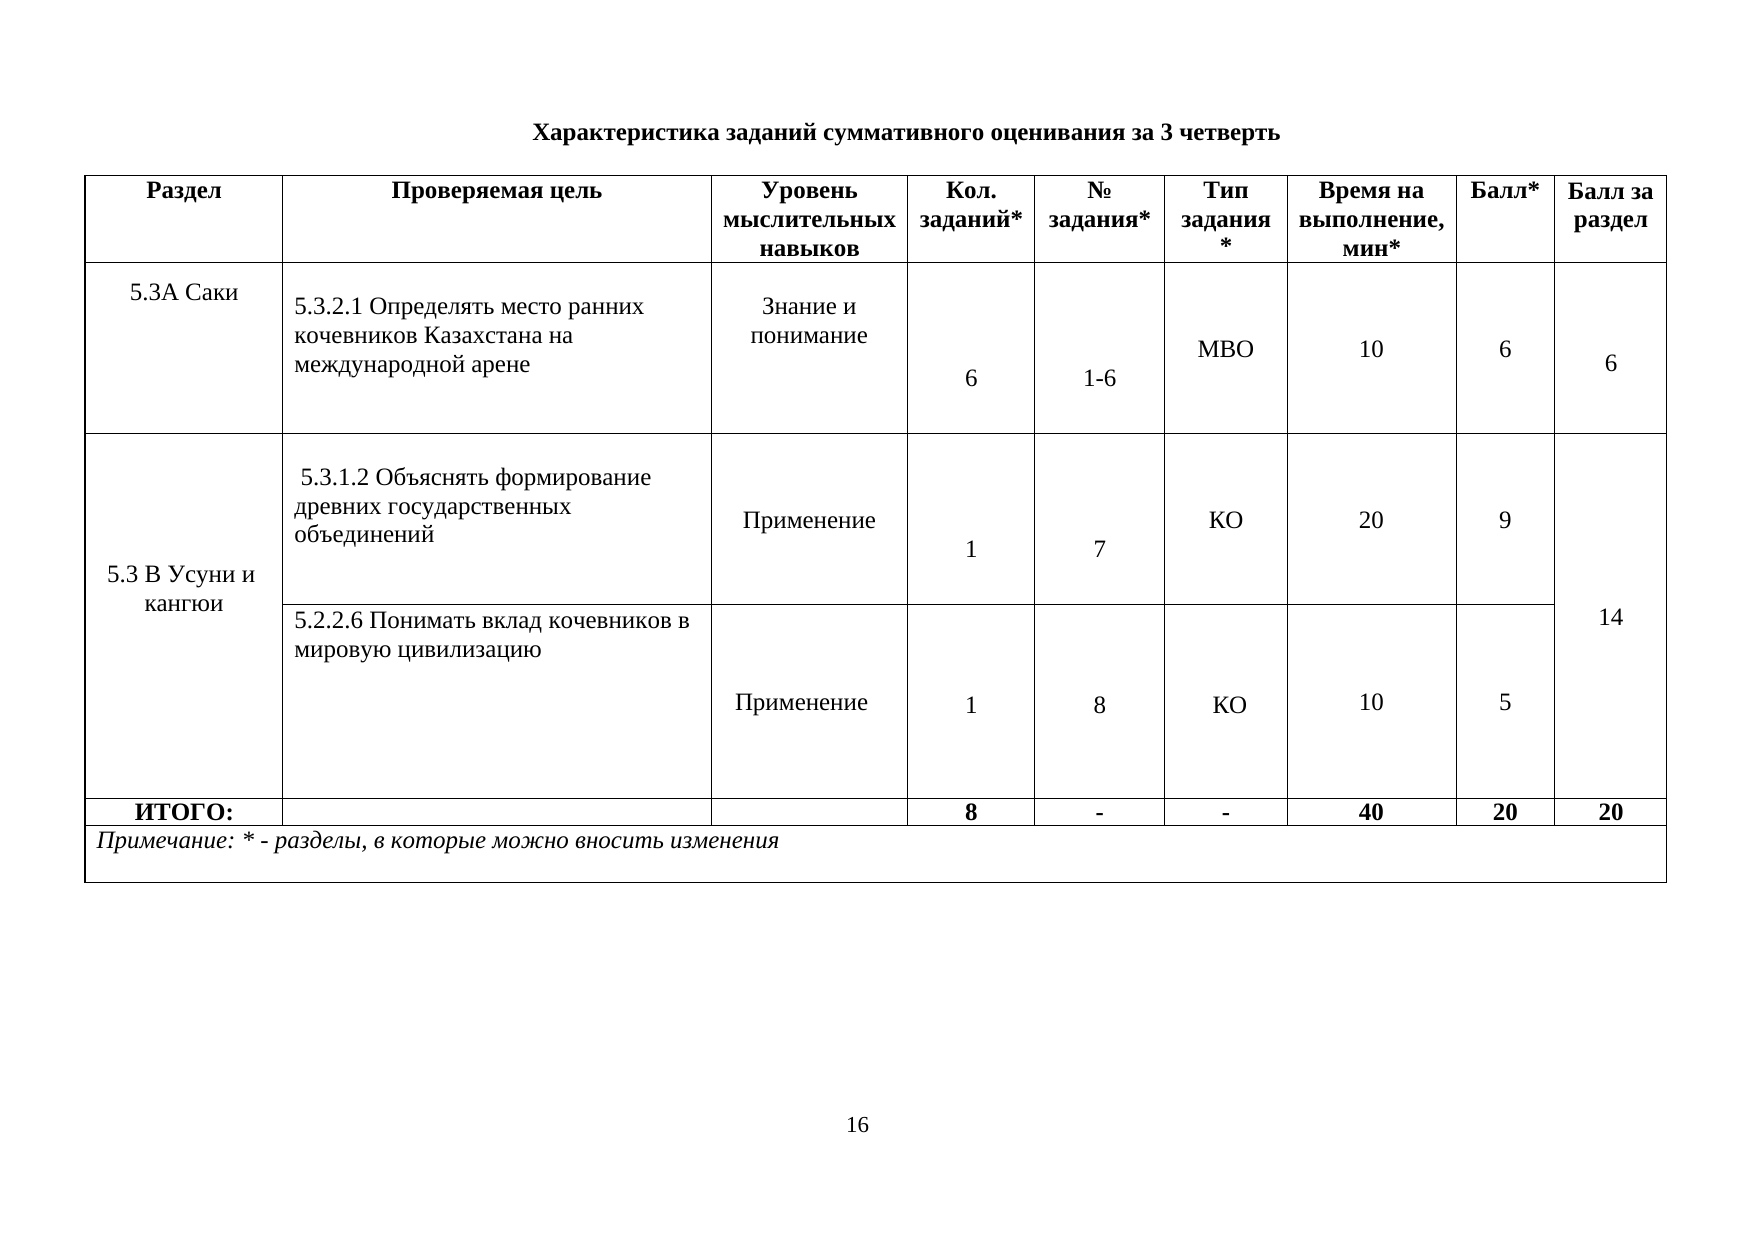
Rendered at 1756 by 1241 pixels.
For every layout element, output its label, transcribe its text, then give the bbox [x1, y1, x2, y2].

table_cell 10 [1288, 263, 1456, 433]
table_cell Примечание: * - разделы, в которые можно вносить изменения [86, 826, 1666, 882]
table_cell 5.3.1.2 Объяснять формирование древних государственных объединений [283, 434, 711, 604]
table_cell [283, 799, 711, 825]
table_cell 1-6 [1035, 263, 1164, 433]
table_cell Применение [712, 605, 907, 798]
table_cell 8 [908, 799, 1034, 825]
subtitle Характеристика заданий суммативного оценивания за 3 четверть [532, 117, 1682, 146]
table_cell - [1165, 799, 1287, 825]
table_header Раздел [86, 176, 282, 262]
table_cell 20 [1288, 434, 1456, 604]
table_cell 9 [1457, 434, 1554, 604]
table_header Время на выполнение, мин* [1288, 176, 1456, 262]
table_cell 6 [1555, 263, 1666, 433]
table_cell 1 [908, 605, 1034, 798]
table_cell МВО [1165, 263, 1287, 433]
table_header Тип задания * [1165, 176, 1287, 262]
table_cell 20 [1457, 799, 1554, 825]
table_cell 5.2.2.6 Понимать вклад кочевников в мировую цивилизацию [283, 605, 711, 798]
table_cell - [1035, 799, 1164, 825]
table_header Балл* [1457, 176, 1554, 262]
table_cell 5.3.2.1 Определять место ранних кочевников Казахстана на международной арене [283, 263, 711, 433]
table_cell 6 [1457, 263, 1554, 433]
table_cell 5 [1457, 605, 1554, 798]
table_cell Применение [712, 434, 907, 604]
table_cell ИТОГО: [86, 799, 282, 825]
table_cell Знание и понимание [712, 263, 907, 433]
table_cell 14 [1555, 434, 1666, 798]
table_header Проверяемая цель [283, 176, 711, 262]
text 16 [844, 1111, 871, 1138]
table_cell 8 [1035, 605, 1164, 798]
table_header Балл за раздел [1555, 176, 1666, 262]
table_cell [712, 799, 907, 825]
table_cell 5.3A Саки [86, 263, 282, 433]
table_header № задания* [1035, 176, 1164, 262]
table_cell 1 [908, 434, 1034, 604]
table_cell 6 [908, 263, 1034, 433]
table_header Уровень мыслительных навыков [712, 176, 907, 262]
table_cell КО [1165, 605, 1287, 798]
table_cell КО [1165, 434, 1287, 604]
table_cell 7 [1035, 434, 1164, 604]
table_cell 10 [1288, 605, 1456, 798]
table_header Кол. заданий* [908, 176, 1034, 262]
table_cell 40 [1288, 799, 1456, 825]
table_cell 5.3 В Усуни и кангюи [86, 434, 282, 798]
table_cell 20 [1555, 799, 1666, 825]
